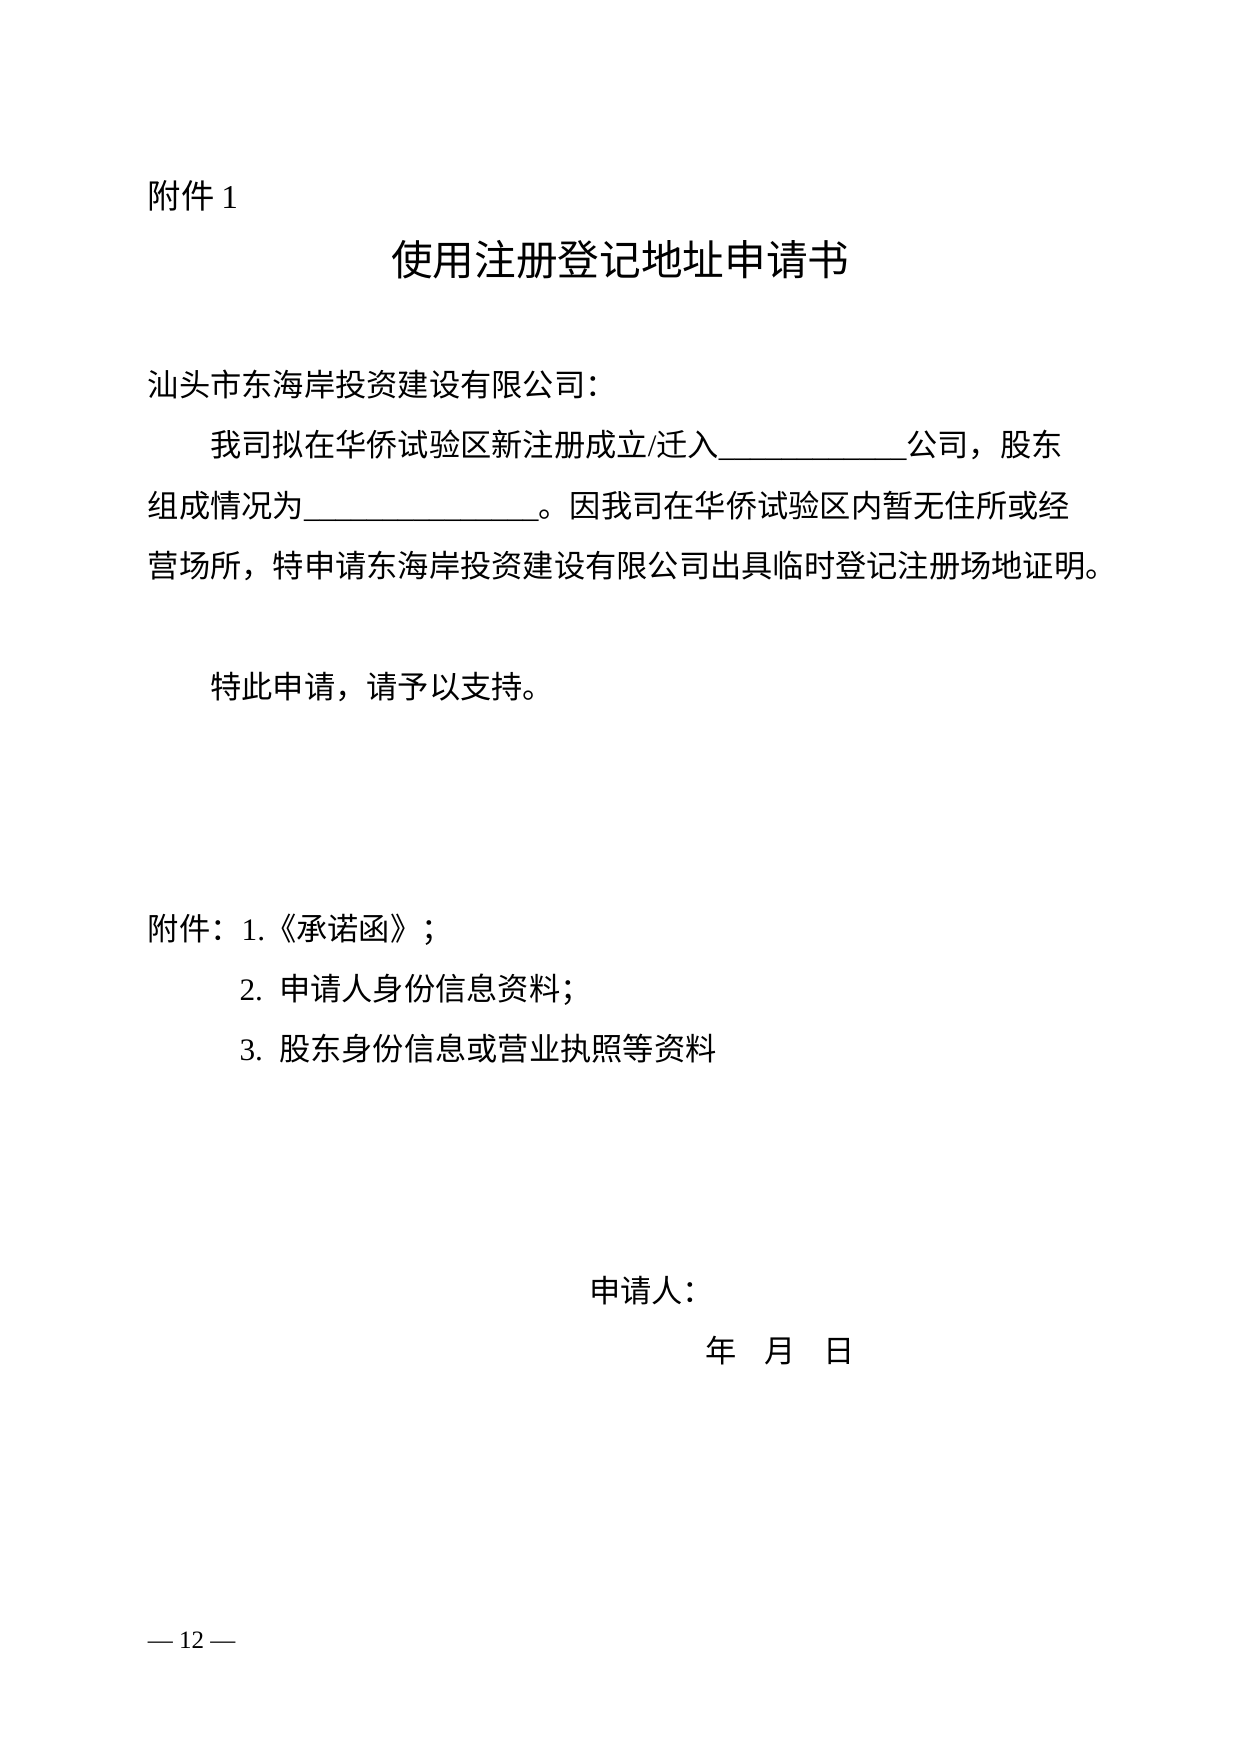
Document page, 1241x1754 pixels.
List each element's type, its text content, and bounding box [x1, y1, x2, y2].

text 附件：1.《承诺函》； [148, 892, 1093, 952]
subtitle 附件1 [148, 162, 1093, 227]
list 股东身份信息或营业执照等资料 [239, 1012, 1093, 1073]
text 汕头市东海岸投资建设有限公司： [148, 348, 1093, 408]
text 使用注册登记地址申请书 [148, 227, 1093, 287]
text 申请人： [148, 1254, 1093, 1314]
list 申请人身份信息资料； [239, 952, 1093, 1012]
text 我司拟在华侨试验区新注册成立/迁入____________公司，股东组成情况为_______________。因我司在华侨试验区内暂无住所或经营场所，特申请东海岸投资建设有限公司出具临时登记注册场地证明。 [148, 408, 1093, 589]
text 年 月 日 [148, 1314, 1093, 1375]
text 特此申请，请予以支持。 [148, 650, 1093, 710]
